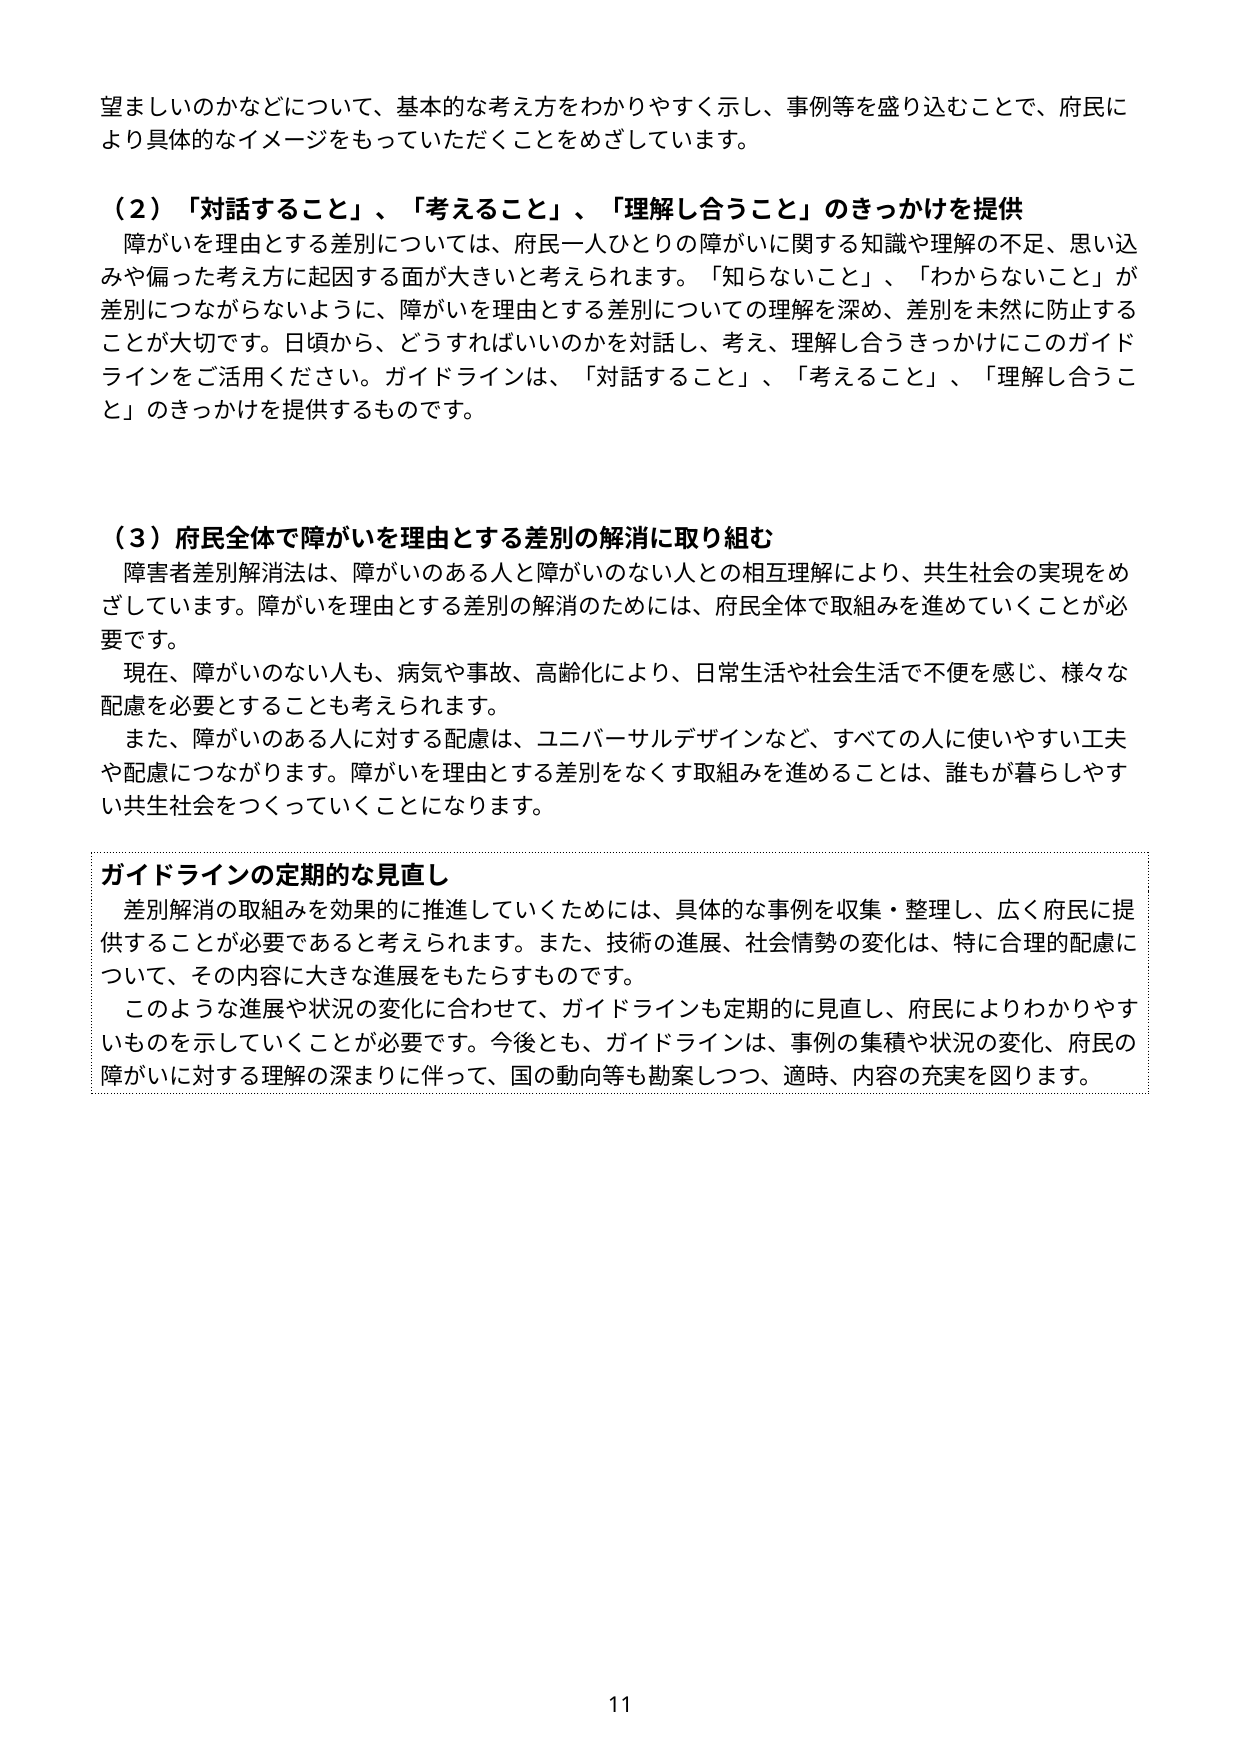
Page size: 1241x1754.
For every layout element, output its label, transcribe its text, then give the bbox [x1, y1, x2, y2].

text ガイドラインの定期的な見直し [91, 852, 1149, 891]
text このような進展や状況の変化に合わせて、ガイドラインも定期的に見直し、府民によりわかりやすいものを示していくことが必要です。今後とも、ガイドラインは、事例の集積や状況の変化、府民の障がいに対する理解の深まりに伴って、国の動向等も勘案しつつ、適時、内容の充実を図ります。 [91, 988, 1149, 1094]
text 障がいを理由とする差別については、府民一人ひとりの障がいに関する知識や理解の不足、思い込みや偏った考え方に起因する面が大きいと考えられます。「知らないこと」、「わからないこと」が差別につながらないように、障がいを理由とする差別についての理解を深め、差別を未然に防止することが大切です。日頃から、どうすればいいのかを対話し、考え、理解し合うきっかけにこのガイドラインをご活用ください。ガイドラインは、「対話すること」、「考えること」、「理解し合うこと」のきっかけを提供するものです。 [100, 226, 1140, 425]
text （３）府民全体で障がいを理由とする差別の解消に取り組む [100, 519, 1140, 555]
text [100, 89, 1140, 155]
text 障害者差別解消法は、障がいのある人と障がいのない人との相互理解により、共生社会の実現をめざしています。障がいを理由とする差別の解消のためには、府民全体で取組みを進めていくことが必要です。 [100, 555, 1140, 655]
text 現在、障がいのない人も、病気や事故、高齢化により、日常生活や社会生活で不便を感じ、様々な配慮を必要とすることも考えられます。 [100, 655, 1140, 721]
text 差別解消の取組みを効果的に推進していくためには、具体的な事例を収集・整理し、広く府民に提供することが必要であると考えられます。また、技術の進展、社会情勢の変化は、特に合理的配慮について、その内容に大きな進展をもたらすものです。 [100, 891, 1140, 988]
text また、障がいのある人に対する配慮は、ユニバーサルデザインなど、すべての人に使いやすい工夫や配慮につながります。障がいを理由とする差別をなくす取組みを進めることは、誰もが暮らしやすい共生社会をつくっていくことになります。 [100, 721, 1140, 821]
text （２）「対話すること」、「考えること」、「理解し合うこと」のきっかけを提供 [100, 189, 1140, 226]
